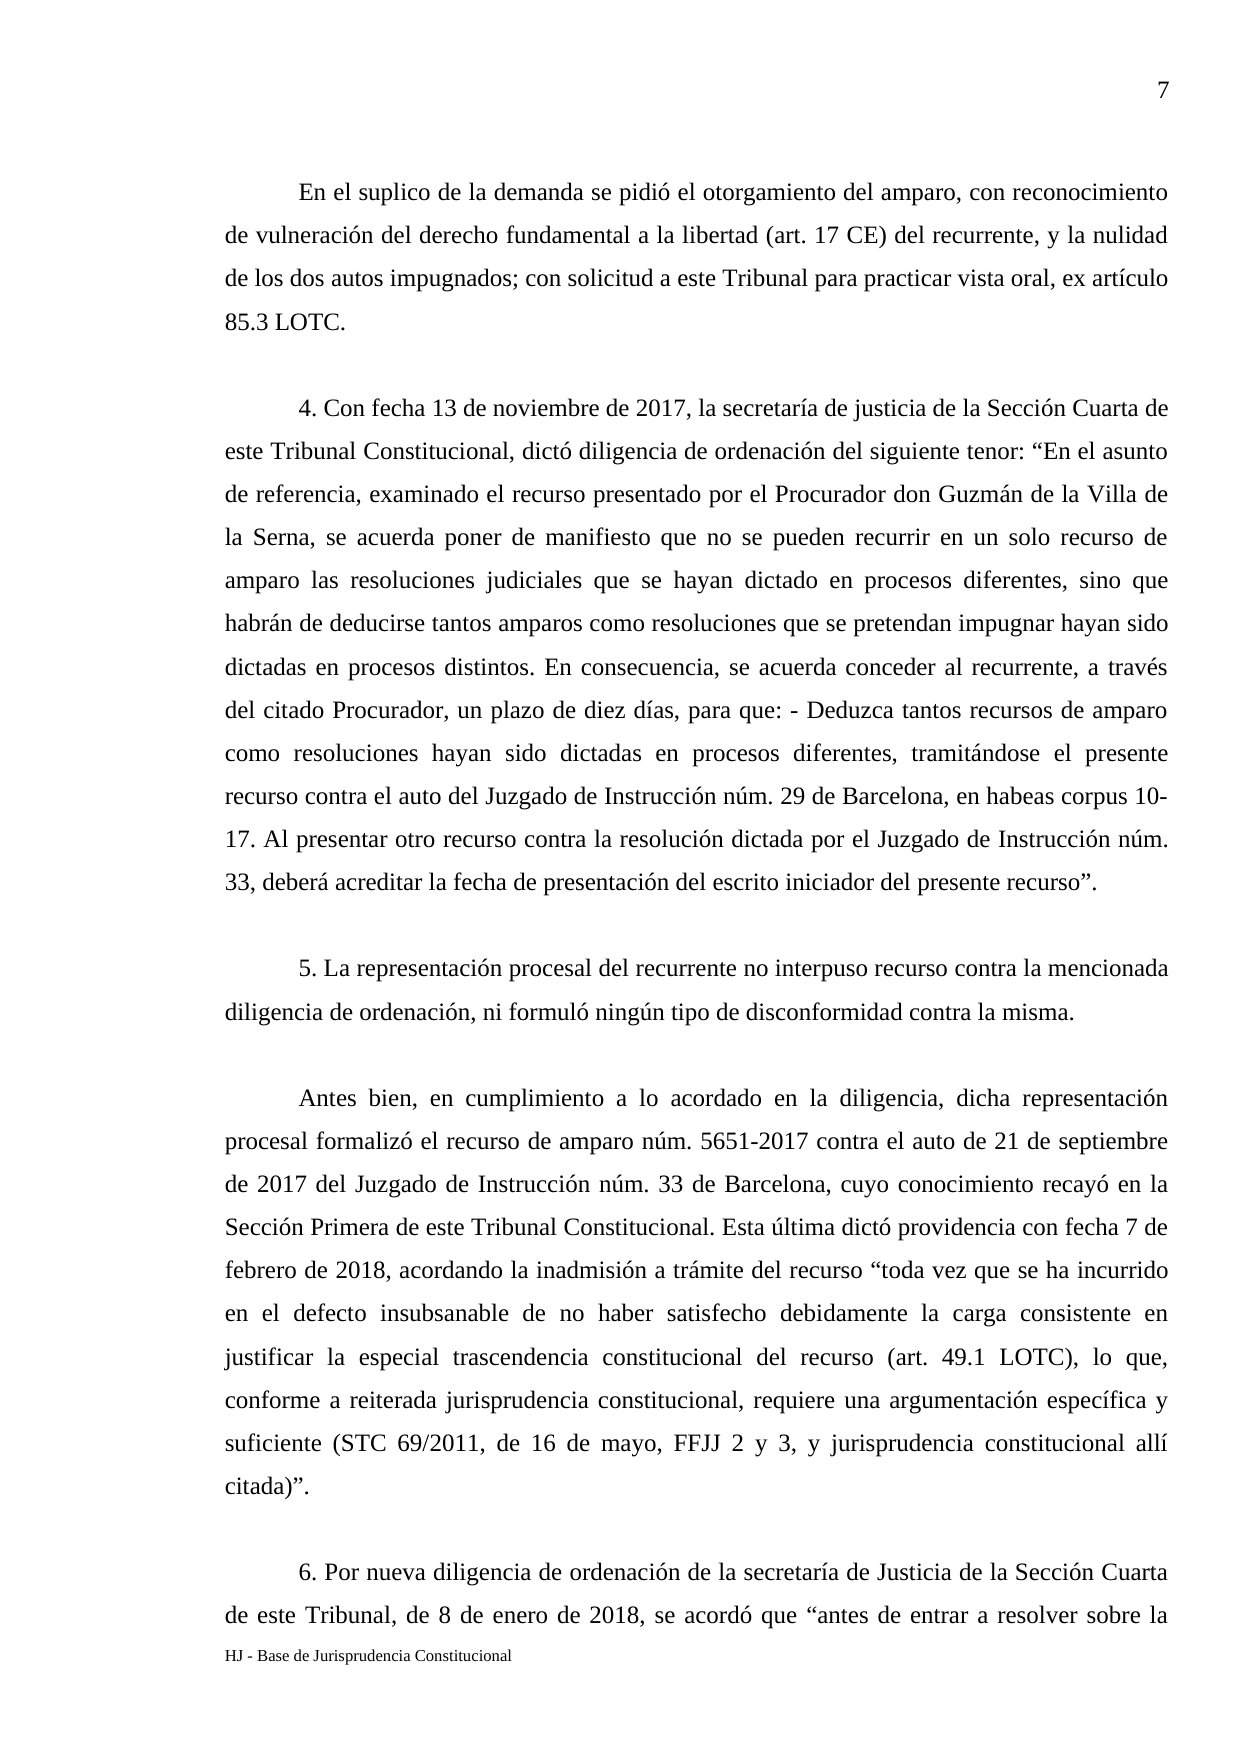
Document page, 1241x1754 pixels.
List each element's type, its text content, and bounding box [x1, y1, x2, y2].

text Antes bien, en cumplimiento a lo acordado en la diligencia, dicha representación procesal formalizó el recurso de amparo núm. 5651-2017 contra el auto de 21 de septiembre de 2017 del Juzgado de Instrucción núm. 33 de Barcelona, cuyo conocimiento recayó en la Sección Primera de este Tribunal Constitucional. Esta última dictó providencia con fecha 7 de febrero de 2018, acordando la inadmisión a trámite del recurso “toda vez que se ha incurrido en el defecto insubsanable de no haber satisfecho debidamente la carga consistente en justificar la especial trascendencia constitucional del recurso (art. 49.1 LOTC), lo que, conforme a reiterada jurisprudencia constitucional, requiere una argumentación específica y suficiente (STC 69/2011, de 16 de mayo, FFJJ 2 y 3, y jurisprudencia constitucional allí citada)”. [224, 1083, 1169, 1500]
text 5. La representación procesal del recurrente no interpuso recurso contra la mencionada diligencia de ordenación, ni formuló ningún tipo de disconformidad contra la misma. [224, 953, 1169, 1025]
text En el suplico de la demanda se pidió el otorgamiento del amparo, con reconocimiento de vulneración del derecho fundamental a la libertad (art. 17 CE) del recurrente, y la nulidad de los dos autos impugnados; con solicitud a este Tribunal para practicar vista oral, ex artículo 85.3 LOTC. [224, 177, 1169, 335]
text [224, 1557, 1169, 1629]
text 4. Con fecha 13 de noviembre de 2017, la secretaría de justicia de la Sección Cuarta de este Tribunal Constitucional, dictó diligencia de ordenación del siguiente tenor: “En el asunto de referencia, examinado el recurso presentado por el Procurador don Guzmán de la Villa de la Serna, se acuerda poner de manifiesto que no se pueden recurrir en un solo recurso de amparo las resoluciones judiciales que se hayan dictado en procesos diferentes, sino que habrán de deducirse tantos amparos como resoluciones que se pretendan impugnar hayan sido dictadas en procesos distintos. En consecuencia, se acuerda conceder al recurrente, a través del citado Procurador, un plazo de diez días, para que: - Deduzca tantos recursos de amparo como resoluciones hayan sido dictadas en procesos diferentes, tramitándose el presente recurso contra el auto del Juzgado de Instrucción núm. 29 de Barcelona, en habeas corpus 10-17. Al presentar otro recurso contra la resolución dictada por el Juzgado de Instrucción núm. 33, deberá acreditar la fecha de presentación del escrito iniciador del presente recurso”. [224, 393, 1169, 896]
